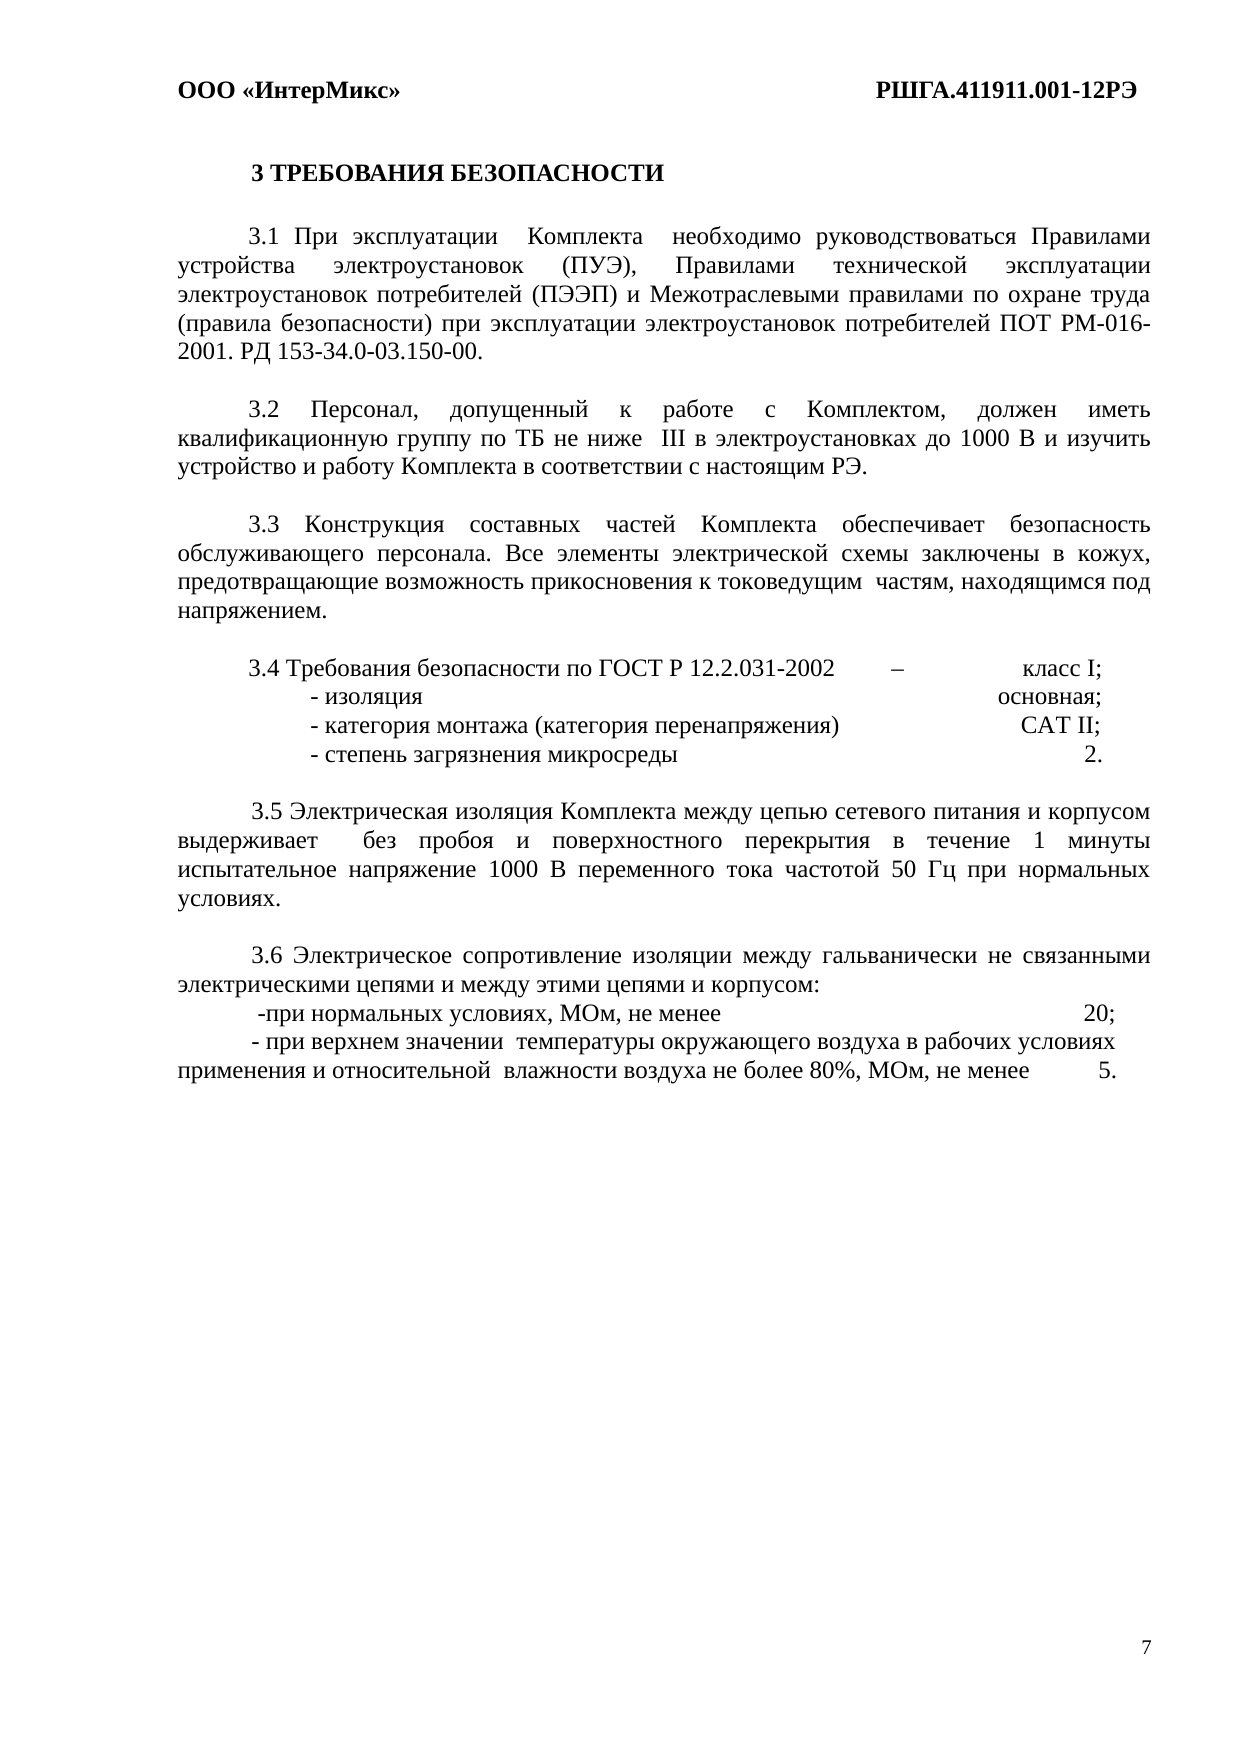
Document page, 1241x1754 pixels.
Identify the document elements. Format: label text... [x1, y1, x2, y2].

text - категория монтажа (категория перенапряжения) САТ II; [310, 710, 1152, 739]
text - изоляция основная; [310, 681, 1152, 710]
text 3.3 Конструкция составных частей Комплекта обеспечивает безопасность обслуживающего персонала. Все элементы электрической схемы заключены в кожух, предотвращающие возможность прикосновения к токоведущим частям, находящимся под напряжением. [177, 509, 1152, 624]
text -при нормальных условиях, МОм, не менее 20; [177, 998, 1152, 1026]
text - при верхнем значении температуры окружающего воздуха в рабочих условиях применения и относительной влажности воздуха не более 80%, МОм, не менее 5. [177, 1026, 1152, 1084]
subtitle 3 ТРЕБОВАНИЯ БЕЗОПАСНОСТИ [177, 158, 1152, 186]
text 3.6 Электрическое сопротивление изоляции между гальванически не связанными электрическими цепями и между этими цепями и корпусом: [177, 940, 1152, 998]
text - степень загрязнения микросреды 2. [310, 739, 1152, 768]
text 3.4 Требования безопасности по ГОСТ Р 12.2.031-2002 – класс I; [177, 653, 1152, 681]
text 3.2 Персонал, допущенный к работе с Комплектом, должен иметь квалификационную группу по ТБ не ниже III в электроустановках до 1000 В и изучить устройство и работу Комплекта в соответствии с настоящим РЭ. [177, 394, 1152, 480]
text 3.5 Электрическая изоляция Комплекта между цепью сетевого питания и корпусом выдерживает без пробоя и поверхностного перекрытия в течение 1 минуты испытательное напряжение 1000 В переменного тока частотой 50 Гц при нормальных условиях. [177, 796, 1152, 911]
text 3.1 При эксплуатации Комплекта необходимо руководствоваться Правилами устройства электроустановок (ПУЭ), Правилами технической эксплуатации электроустановок потребителей (ПЭЭП) и Межотраслевыми правилами по охране труда (правила безопасности) при эксплуатации электроустановок потребителей ПОТ РМ-016-2001. РД 153-34.0-03.150-00. [177, 221, 1152, 365]
